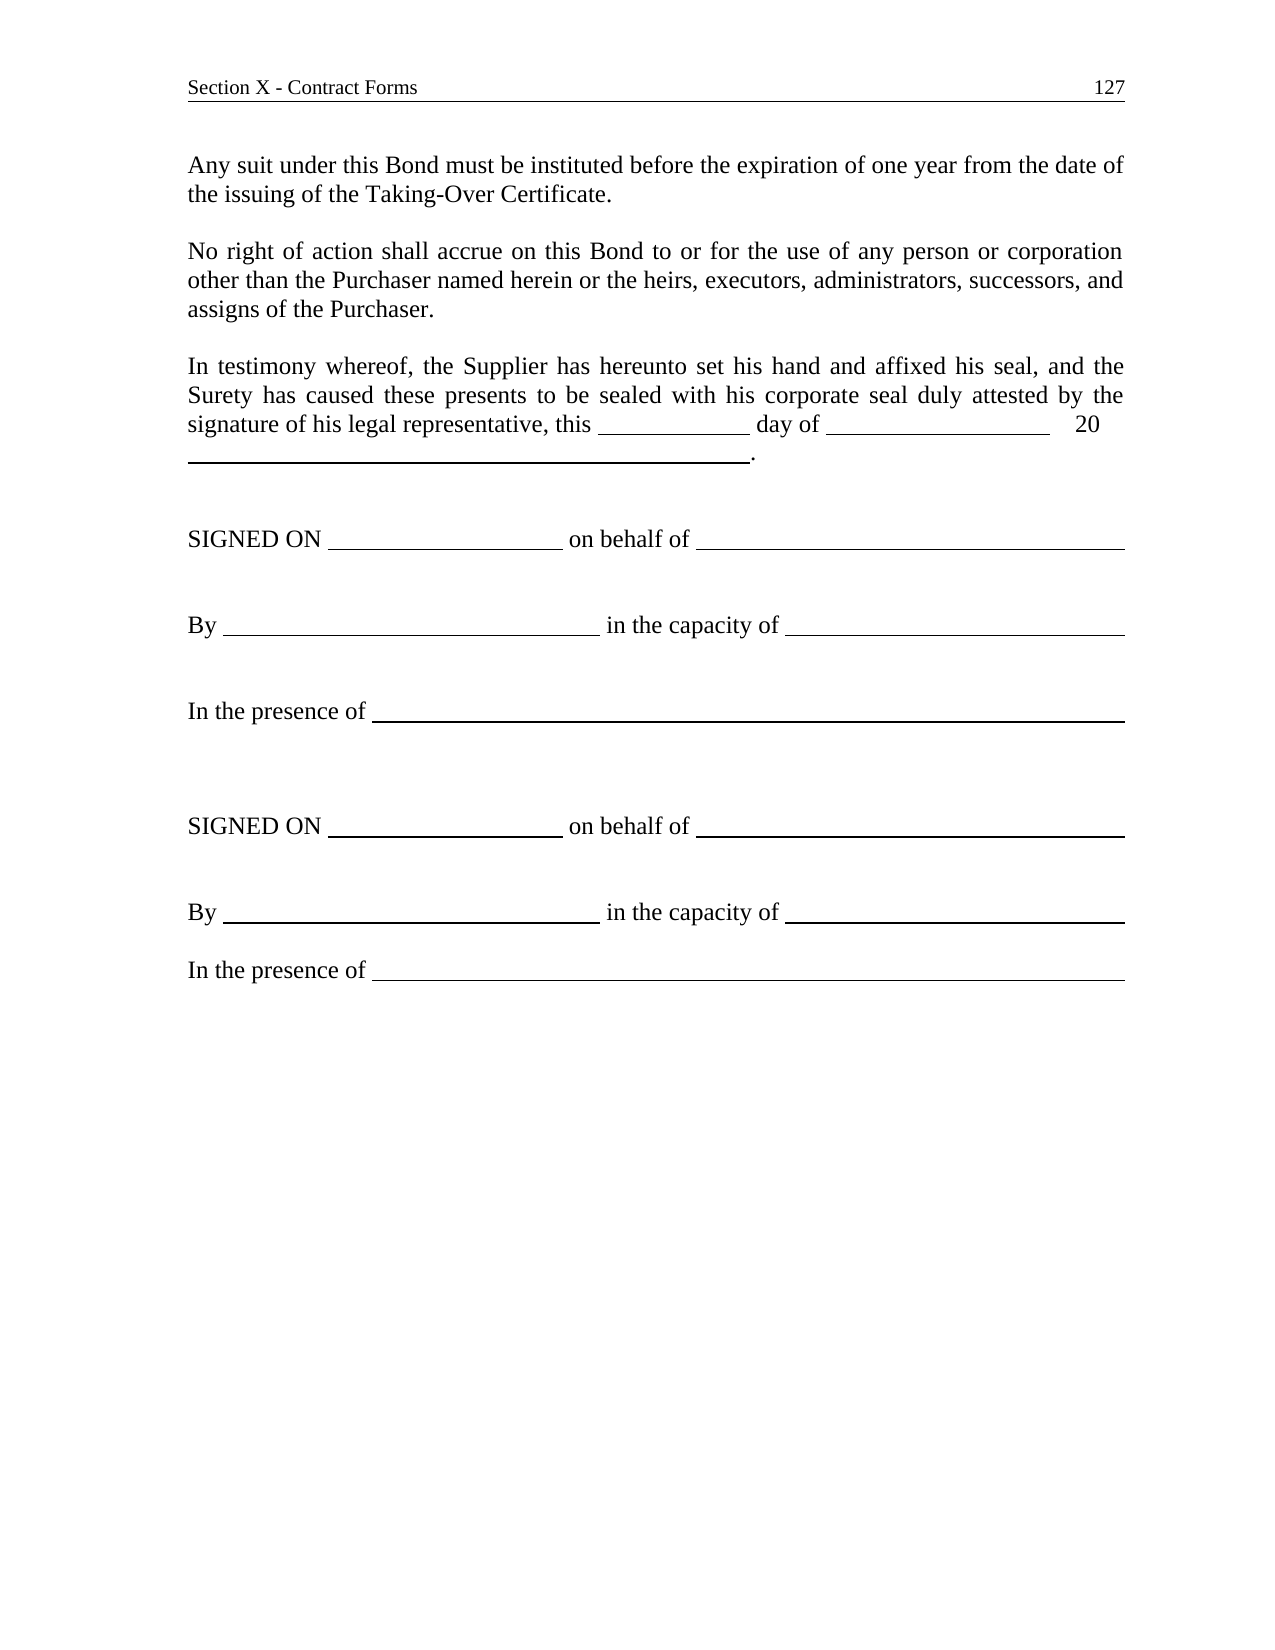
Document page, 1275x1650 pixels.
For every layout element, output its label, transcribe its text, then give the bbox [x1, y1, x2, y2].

text No right of action shall accrue on this Bond to or for the use of any person or corporation other than the Purchaser named herein or the heirs, executors, administrators, successors, and assigns of the Purchaser. [187, 236, 1125, 322]
text By in the capacity of [187, 897, 1125, 926]
text Any suit under this Bond must be instituted before the expiration of one year from the date of the issuing of the Taking-Over Certificate. [187, 150, 1125, 207]
text In testimony whereof, the Supplier has hereunto set his hand and affixed his seal, and the Surety has caused these presents to be sealed with his corporate seal duly attested by the signature of his legal representative, this day of 20 . [187, 351, 1125, 466]
text In the presence of [187, 696, 1125, 725]
text SIGNED ON on behalf of [187, 811, 1125, 840]
text In the presence of [187, 955, 1125, 984]
text SIGNED ON on behalf of [187, 524, 1125, 552]
text By in the capacity of [187, 610, 1125, 639]
